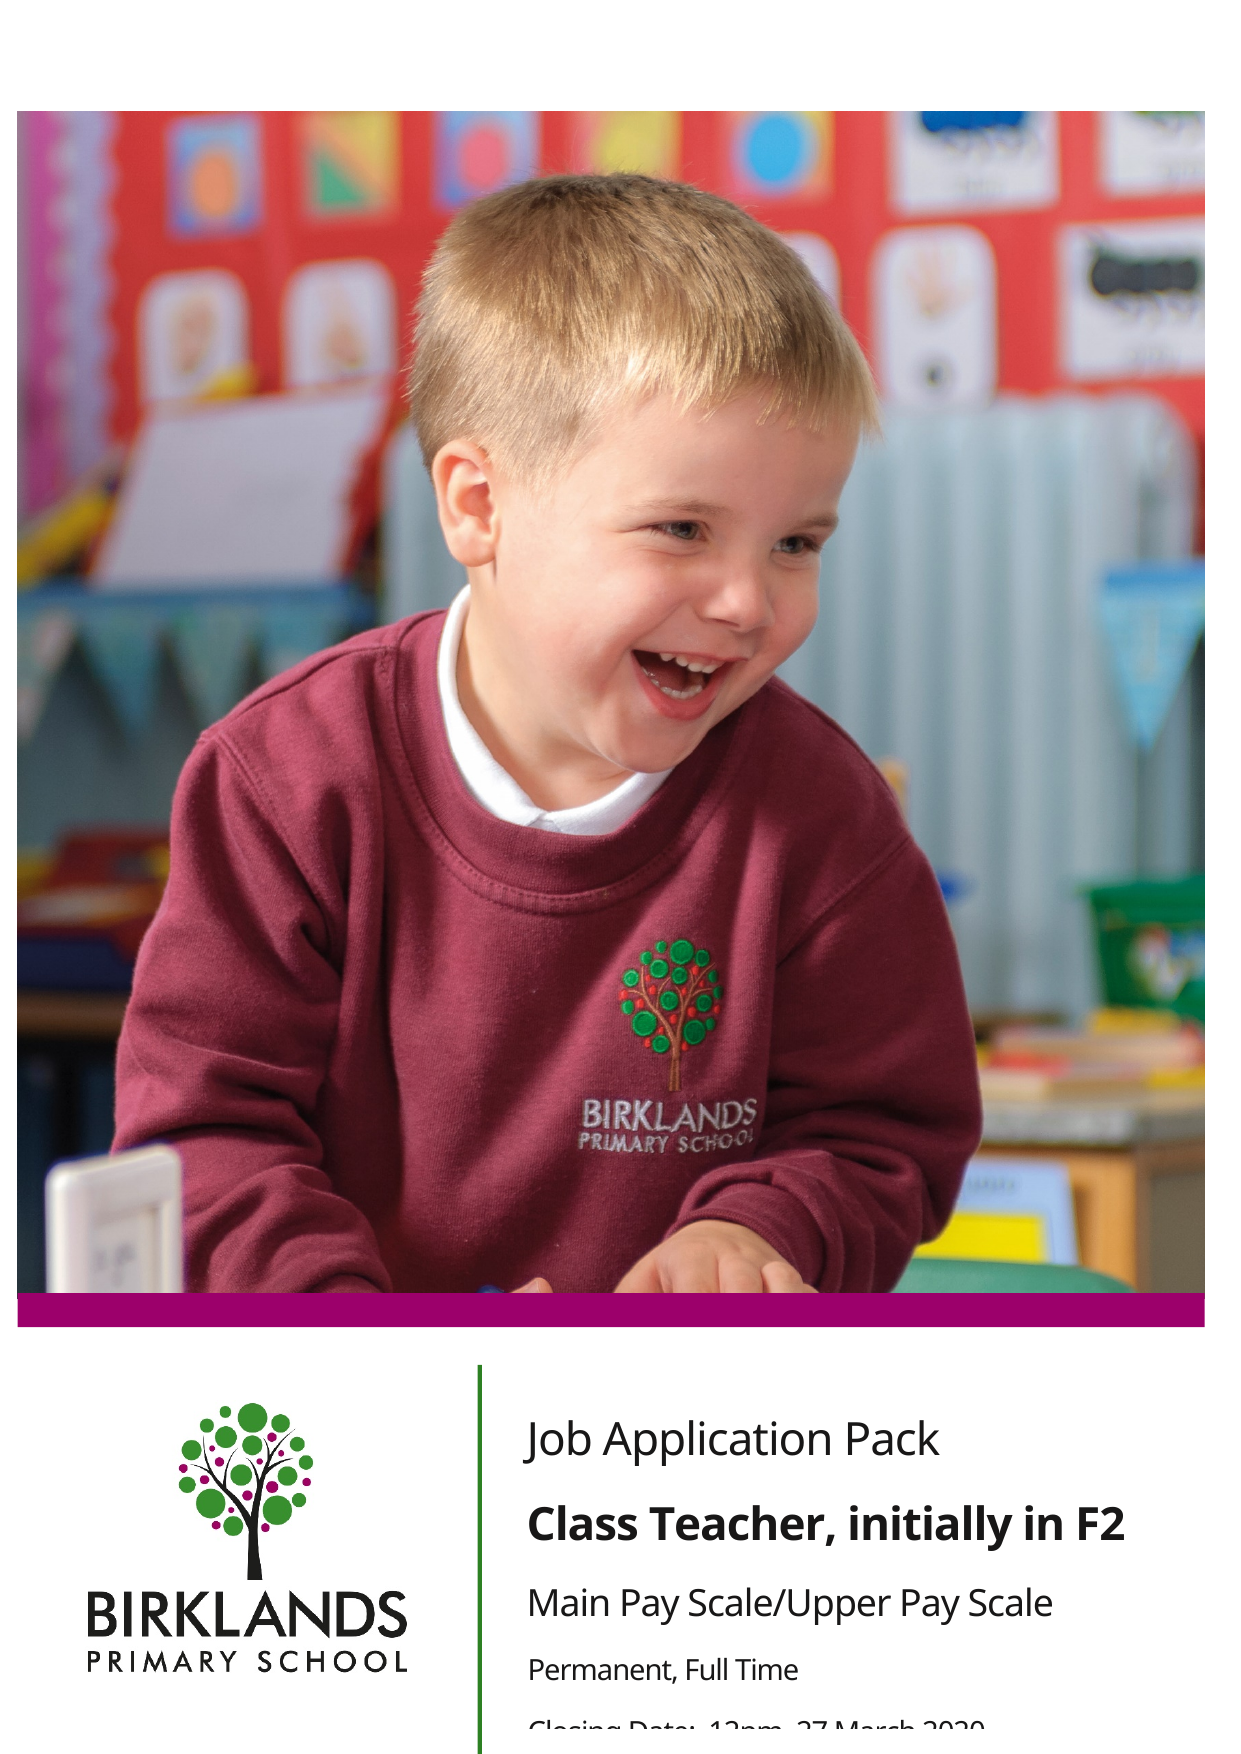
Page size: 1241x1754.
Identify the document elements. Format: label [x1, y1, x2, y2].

picture [84, 1400, 410, 1675]
picture [17, 111, 1205, 1293]
